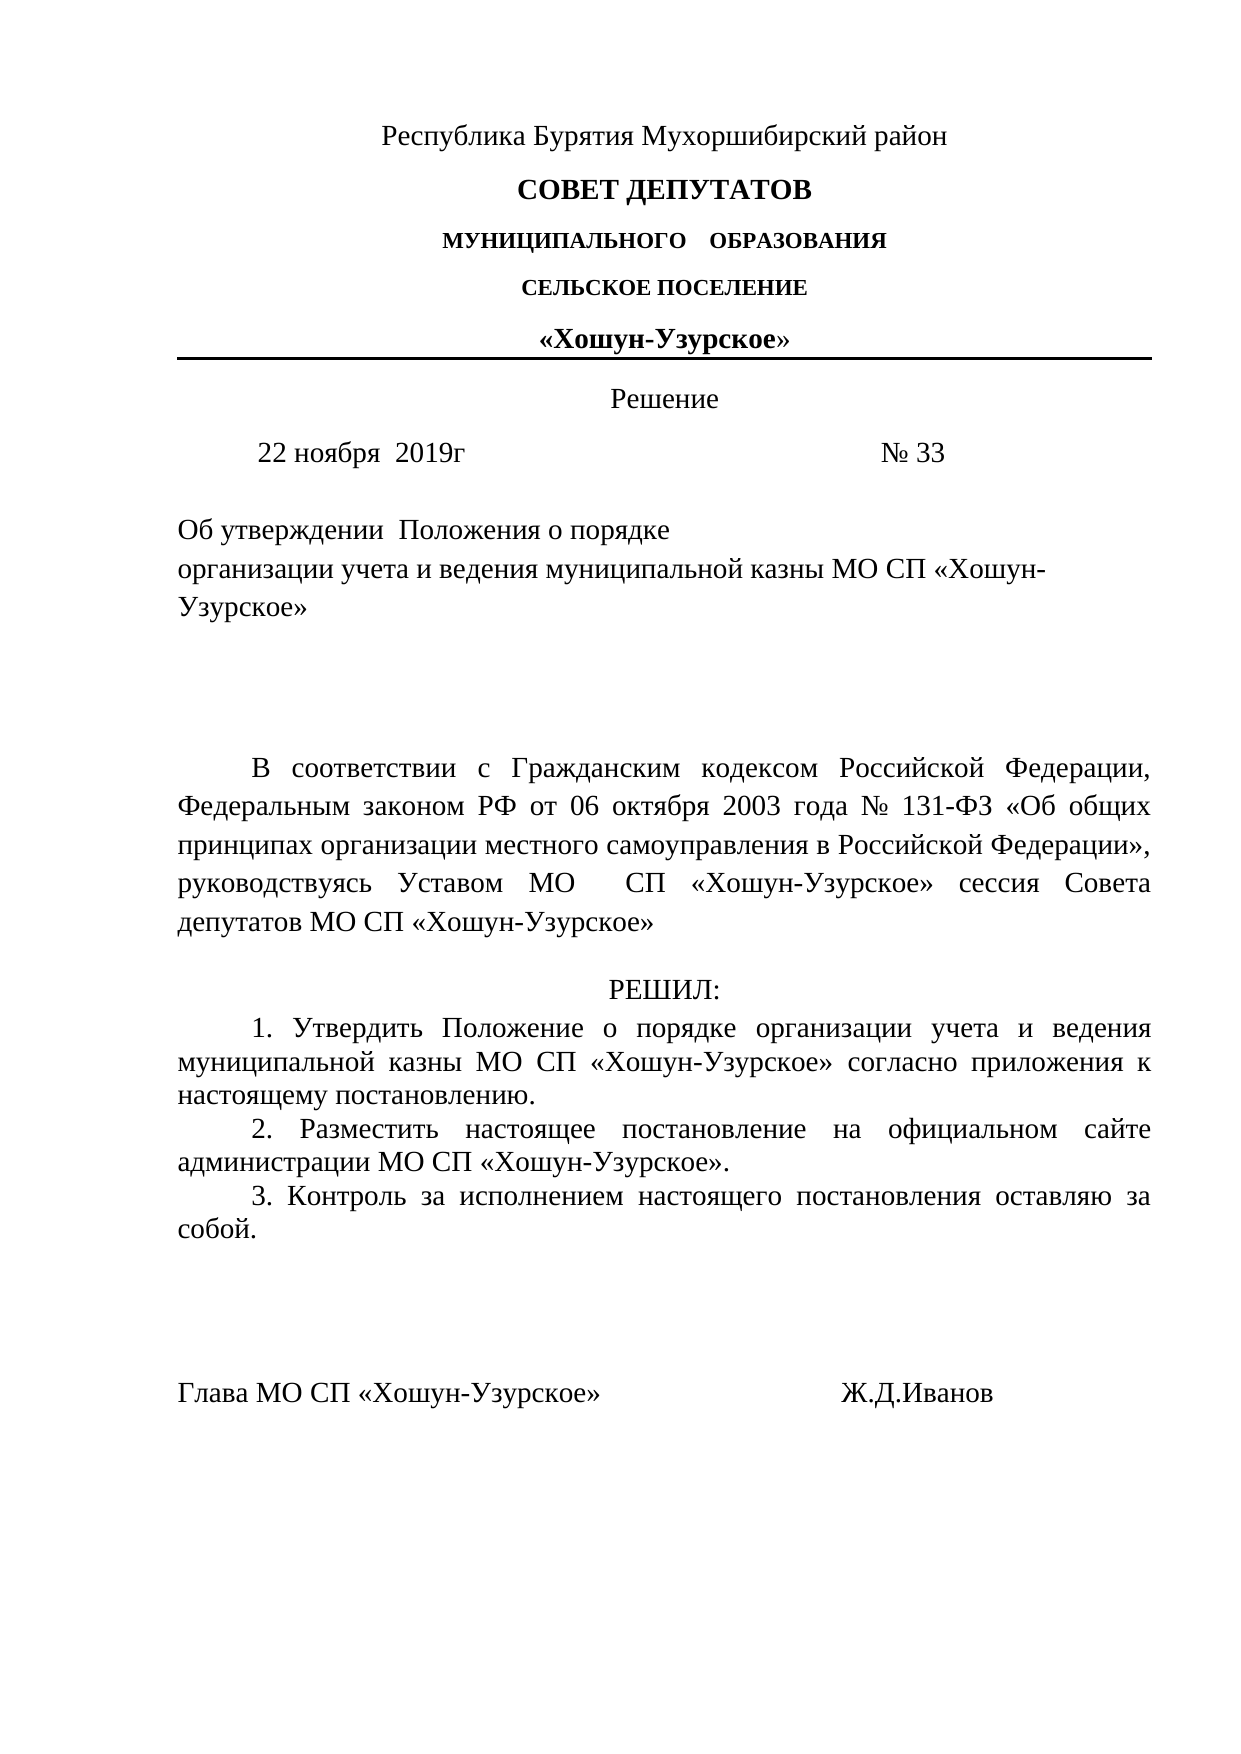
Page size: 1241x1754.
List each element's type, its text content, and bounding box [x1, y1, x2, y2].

text МУНИЦИПАЛЬНОГО ОБРАЗОВАНИЯ [177, 227, 1152, 253]
text 2. Разместить настоящее постановление на официальном сайте администрации МО СП «Хошун-Узурское». [177, 1111, 1152, 1178]
text 3. Контроль за исполнением настоящего постановления оставляю за собой. [177, 1178, 1152, 1245]
text Республика Бурятия Мухоршибирский район [177, 118, 1152, 152]
text В соответствии с Гражданским кодексом Российской Федерации, Федеральным законом РФ от 06 октября 2003 года № 131-ФЗ «Об общих принципах организации местного самоуправления в Российской Федерации», руководствуясь Уставом МО СП «Хошун-Узурское» сессия Совета депутатов МО СП «Хошун-Узурское» [177, 750, 1152, 938]
text Об утверждении Положения о порядке организации учета и ведения муниципальной казны МО СП «Хошун-Узурское» [177, 512, 1152, 623]
text «Хошун-Узурское» [177, 321, 1152, 357]
text 1. Утвердить Положение о порядке организации учета и ведения муниципальной казны МО СП «Хошун-Узурское» согласно приложения к настоящему постановлению. [177, 1010, 1152, 1111]
text 22 ноября 2019г № 33 [177, 435, 1152, 469]
text Решение [177, 381, 1152, 414]
text Глава МО СП «Хошун-Узурское» Ж.Д.Иванов [177, 1376, 1152, 1409]
text СОВЕТ ДЕПУТАТОВ [177, 172, 1152, 206]
text РЕШИЛ: [177, 972, 1152, 1005]
text СЕЛЬСКОЕ ПОСЕЛЕНИЕ [177, 274, 1152, 300]
